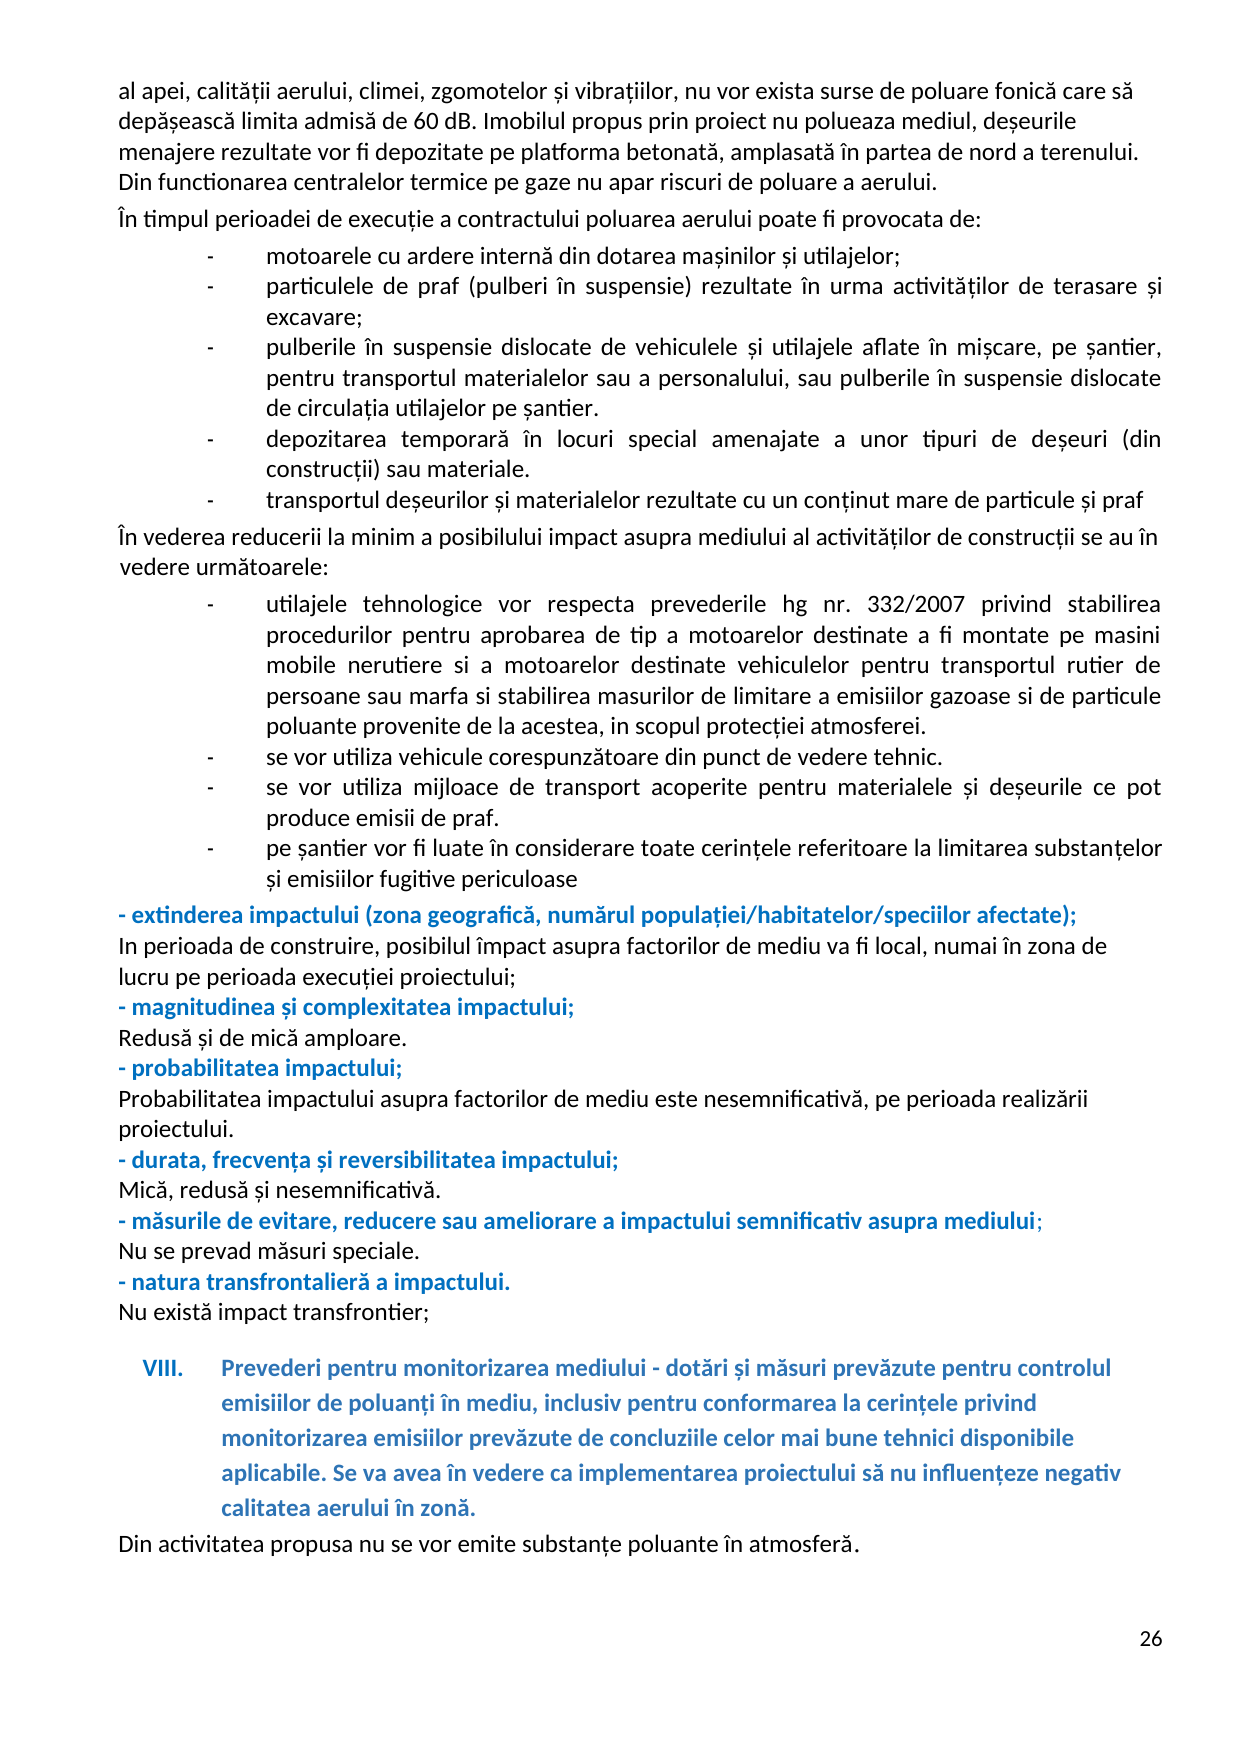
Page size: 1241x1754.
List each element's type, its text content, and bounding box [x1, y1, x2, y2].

list depozitarea temporară în locuri special amenajate a unor tipuri de deşeuri (din construcții) sau materiale. [207, 423, 1162, 484]
subtitle Prevederi pentru monitorizarea mediului - dotări și măsuri prevăzute pentru controlul emisiilor de poluanți în mediu, inclusiv pentru conformarea la cerințele privind monitorizarea emisiilor prevăzute de concluziile celor mai bune tehnici disponibile aplicabile. Se va avea în vedere ca implementarea proiectului să nu influențeze negativ calitatea aerului în zonă. [184, 1352, 1162, 1522]
list se vor utiliza mijloace de transport acoperite pentru materialele și deșeurile ce pot produce emisii de praf. [207, 771, 1162, 832]
text Nu se prevad măsuri speciale. [118, 1235, 1162, 1266]
text Din activitatea propusa nu se vor emite substanțe poluante în atmosferă. [118, 1527, 1162, 1558]
text Nu există impact transfrontier; [118, 1296, 1162, 1327]
list pe șantier vor fi luate în considerare toate cerinţele referitoare la limitarea substanţelor şi emisiilor fugitive periculoase [207, 832, 1162, 893]
list particulele de praf (pulberi în suspensie) rezultate în urma activităţilor de terasare şi excavare; [207, 271, 1162, 332]
list utilajele tehnologice vor respecta prevederile hg nr. 332/2007 privind stabilirea procedurilor pentru aprobarea de tip a motoarelor destinate a fi montate pe masini mobile nerutiere si a motoarelor destinate vehiculelor pentru transportul rutier de persoane sau marfa si stabilirea masurilor de limitare a emisiilor gazoase si de particule poluante provenite de la acestea, in scopul protecției atmosferei. [207, 588, 1162, 741]
text - magnitudinea și complexitatea impactului; [118, 991, 1162, 1022]
text - durata, frecvența și reversibilitatea impactului; [118, 1144, 1162, 1174]
text - măsurile de evitare, reducere sau ameliorare a impactului semnificativ asupra mediului; [118, 1205, 1162, 1235]
list motoarele cu ardere internă din dotarea maşinilor şi utilajelor; [207, 240, 1162, 271]
list transportul deşeurilor şi materialelor rezultate cu un conţinut mare de particule şi praf [207, 484, 1162, 515]
text In perioada de construire, posibilul împact asupra factorilor de mediu va fi local, numai în zona de lucru pe perioada execuţiei proiectului; [118, 930, 1162, 991]
text - extinderea impactului (zona geografică, numărul populației/habitatelor/speciilor afectate); [118, 900, 1162, 930]
text Mică, redusă și nesemnificativă. [118, 1174, 1162, 1205]
text Redusă și de mică amploare. [118, 1022, 1162, 1052]
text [118, 75, 1162, 197]
text - probabilitatea impactului; [118, 1052, 1162, 1083]
text - natura transfrontalieră a impactului. [118, 1266, 1162, 1296]
text Probabilitatea impactului asupra factorilor de mediu este nesemnificativă, pe perioada realizării proiectului. [118, 1083, 1162, 1144]
text În vederea reducerii la minim a posibilului impact asupra mediului al activităților de construcții se au în vedere următoarele: [118, 521, 1160, 582]
text În timpul perioadei de execuţie a contractului poluarea aerului poate fi provocata de: [118, 203, 1160, 234]
list se vor utiliza vehicule corespunzătoare din punct de vedere tehnic. [207, 741, 1162, 771]
list pulberile în suspensie dislocate de vehiculele şi utilajele aflate în mişcare, pe şantier, pentru transportul materialelor sau a personalului, sau pulberile în suspensie dislocate de circulaţia utilajelor pe şantier. [207, 332, 1162, 423]
